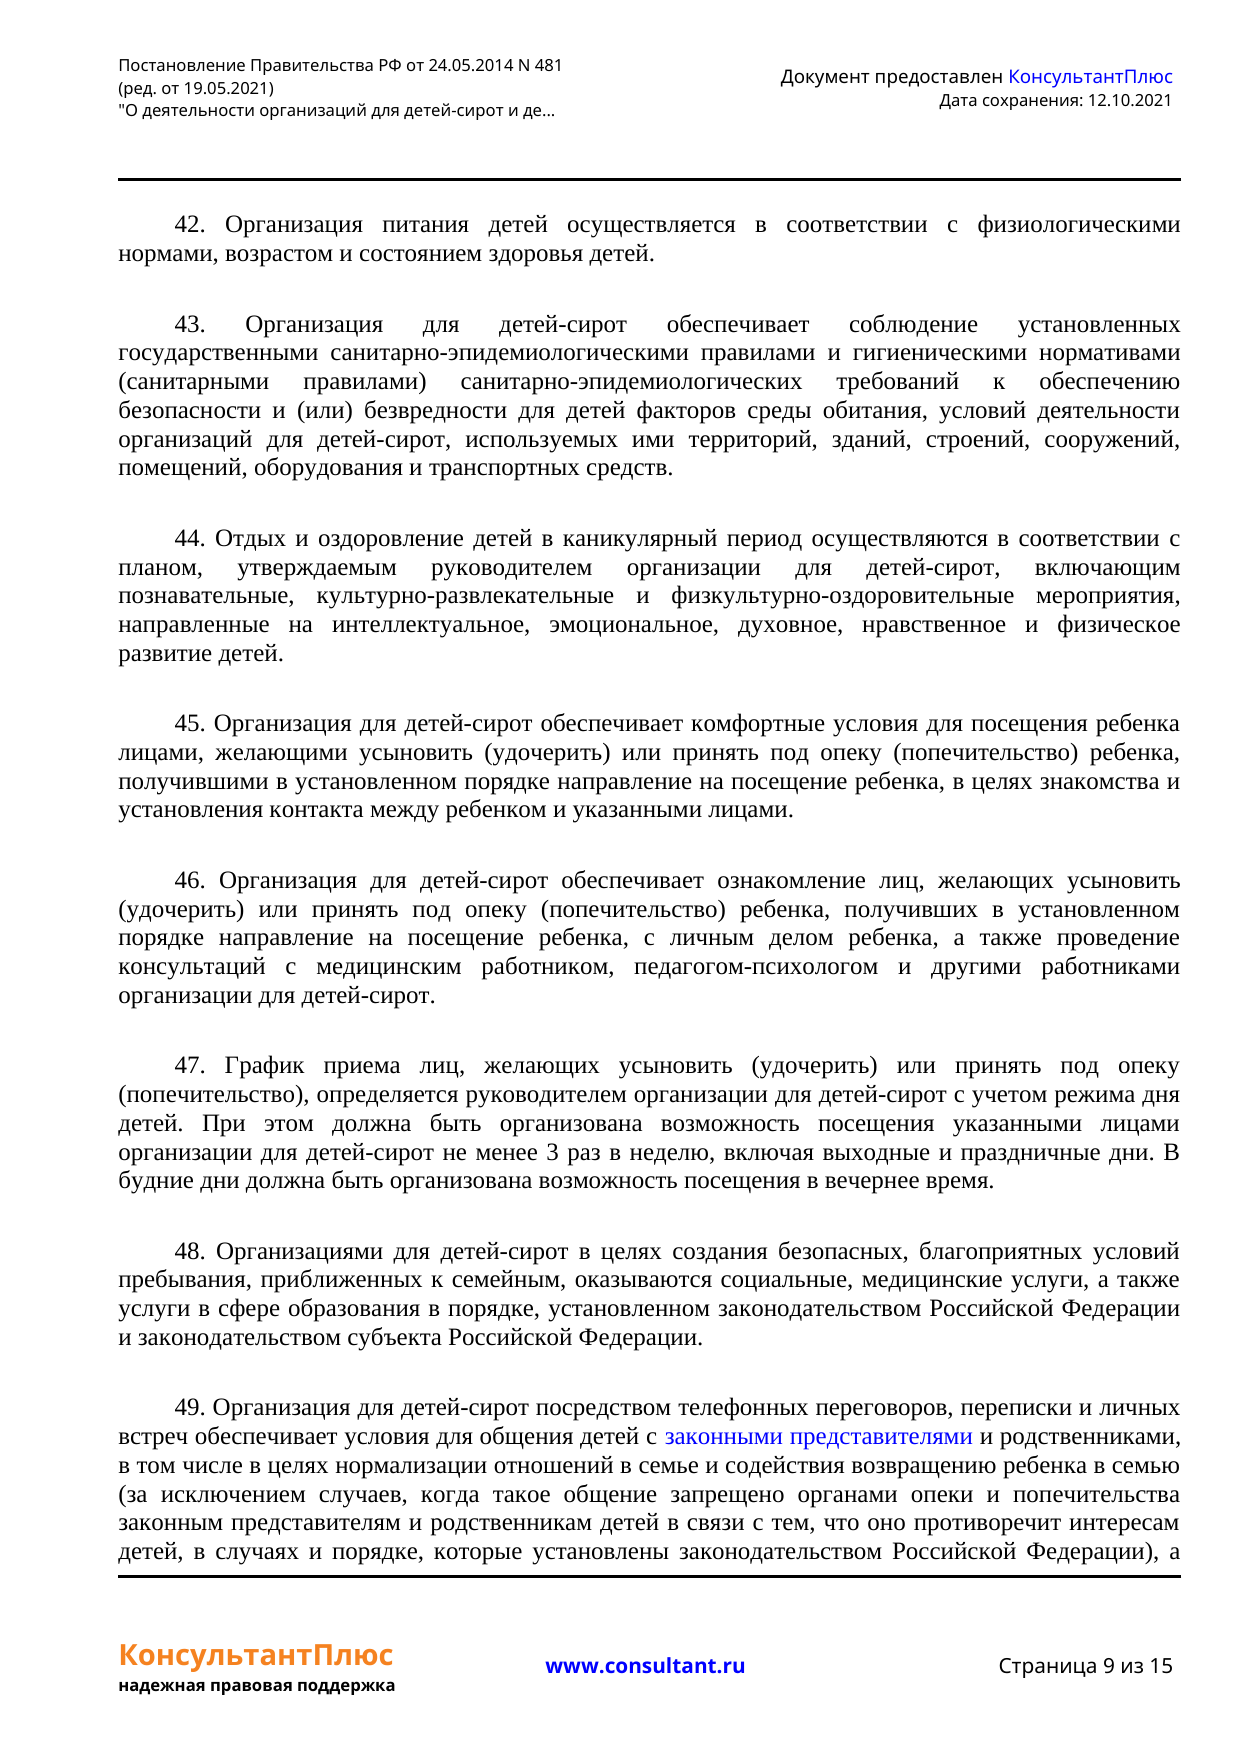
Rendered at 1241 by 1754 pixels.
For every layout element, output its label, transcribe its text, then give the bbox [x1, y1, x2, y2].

text 46. Организация для детей-сирот обеспечивает ознакомление лиц, желающих усыновить (удочерить) или принять под опеку (попечительство) ребенка, получивших в установленном порядке направление на посещение ребенка, с личным делом ребенка, а также проведение консультаций с медицинским работником, педагогом-психологом и другими работниками организации для детей-сирот. [118, 865, 1181, 1009]
text 47. График приема лиц, желающих усыновить (удочерить) или принять под опеку (попечительство), определяется руководителем организации для детей-сирот с учетом режима дня детей. При этом должна быть организована возможность посещения указанными лицами организации для детей-сирот не менее 3 раз в неделю, включая выходные и праздничные дни. В будние дни должна быть организована возможность посещения в вечернее время. [118, 1050, 1181, 1194]
text 43. Организация для детей-сирот обеспечивает соблюдение установленных государственными санитарно-эпидемиологическими правилами и гигиеническими нормативами (санитарными правилами) санитарно-эпидемиологических требований к обеспечению безопасности и (или) безвредности для детей факторов среды обитания, условий деятельности организаций для детей-сирот, используемых ими территорий, зданий, строений, сооружений, помещений, оборудования и транспортных средств. [118, 309, 1181, 481]
text 48. Организациями для детей-сирот в целях создания безопасных, благоприятных условий пребывания, приближенных к семейным, оказываются социальные, медицинские услуги, а также услуги в сфере образования в порядке, установленном законодательством Российской Федерации и законодательством субъекта Российской Федерации. [118, 1236, 1181, 1351]
text 44. Отдых и оздоровление детей в каникулярный период осуществляются в соответствии с планом, утверждаемым руководителем организации для детей-сирот, включающим познавательные, культурно-развлекательные и физкультурно-оздоровительные мероприятия, направленные на интеллектуальное, эмоциональное, духовное, нравственное и физическое развитие детей. [118, 523, 1181, 667]
text 42. Организация питания детей осуществляется в соответствии с физиологическими нормами, возрастом и состоянием здоровья детей. [118, 209, 1181, 267]
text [118, 1392, 1181, 1565]
text 45. Организация для детей-сирот обеспечивает комфортные условия для посещения ребенка лицами, желающими усыновить (удочерить) или принять под опеку (попечительство) ребенка, получившими в установленном порядке направление на посещение ребенка, в целях знакомства и установления контакта между ребенком и указанными лицами. [118, 708, 1181, 823]
